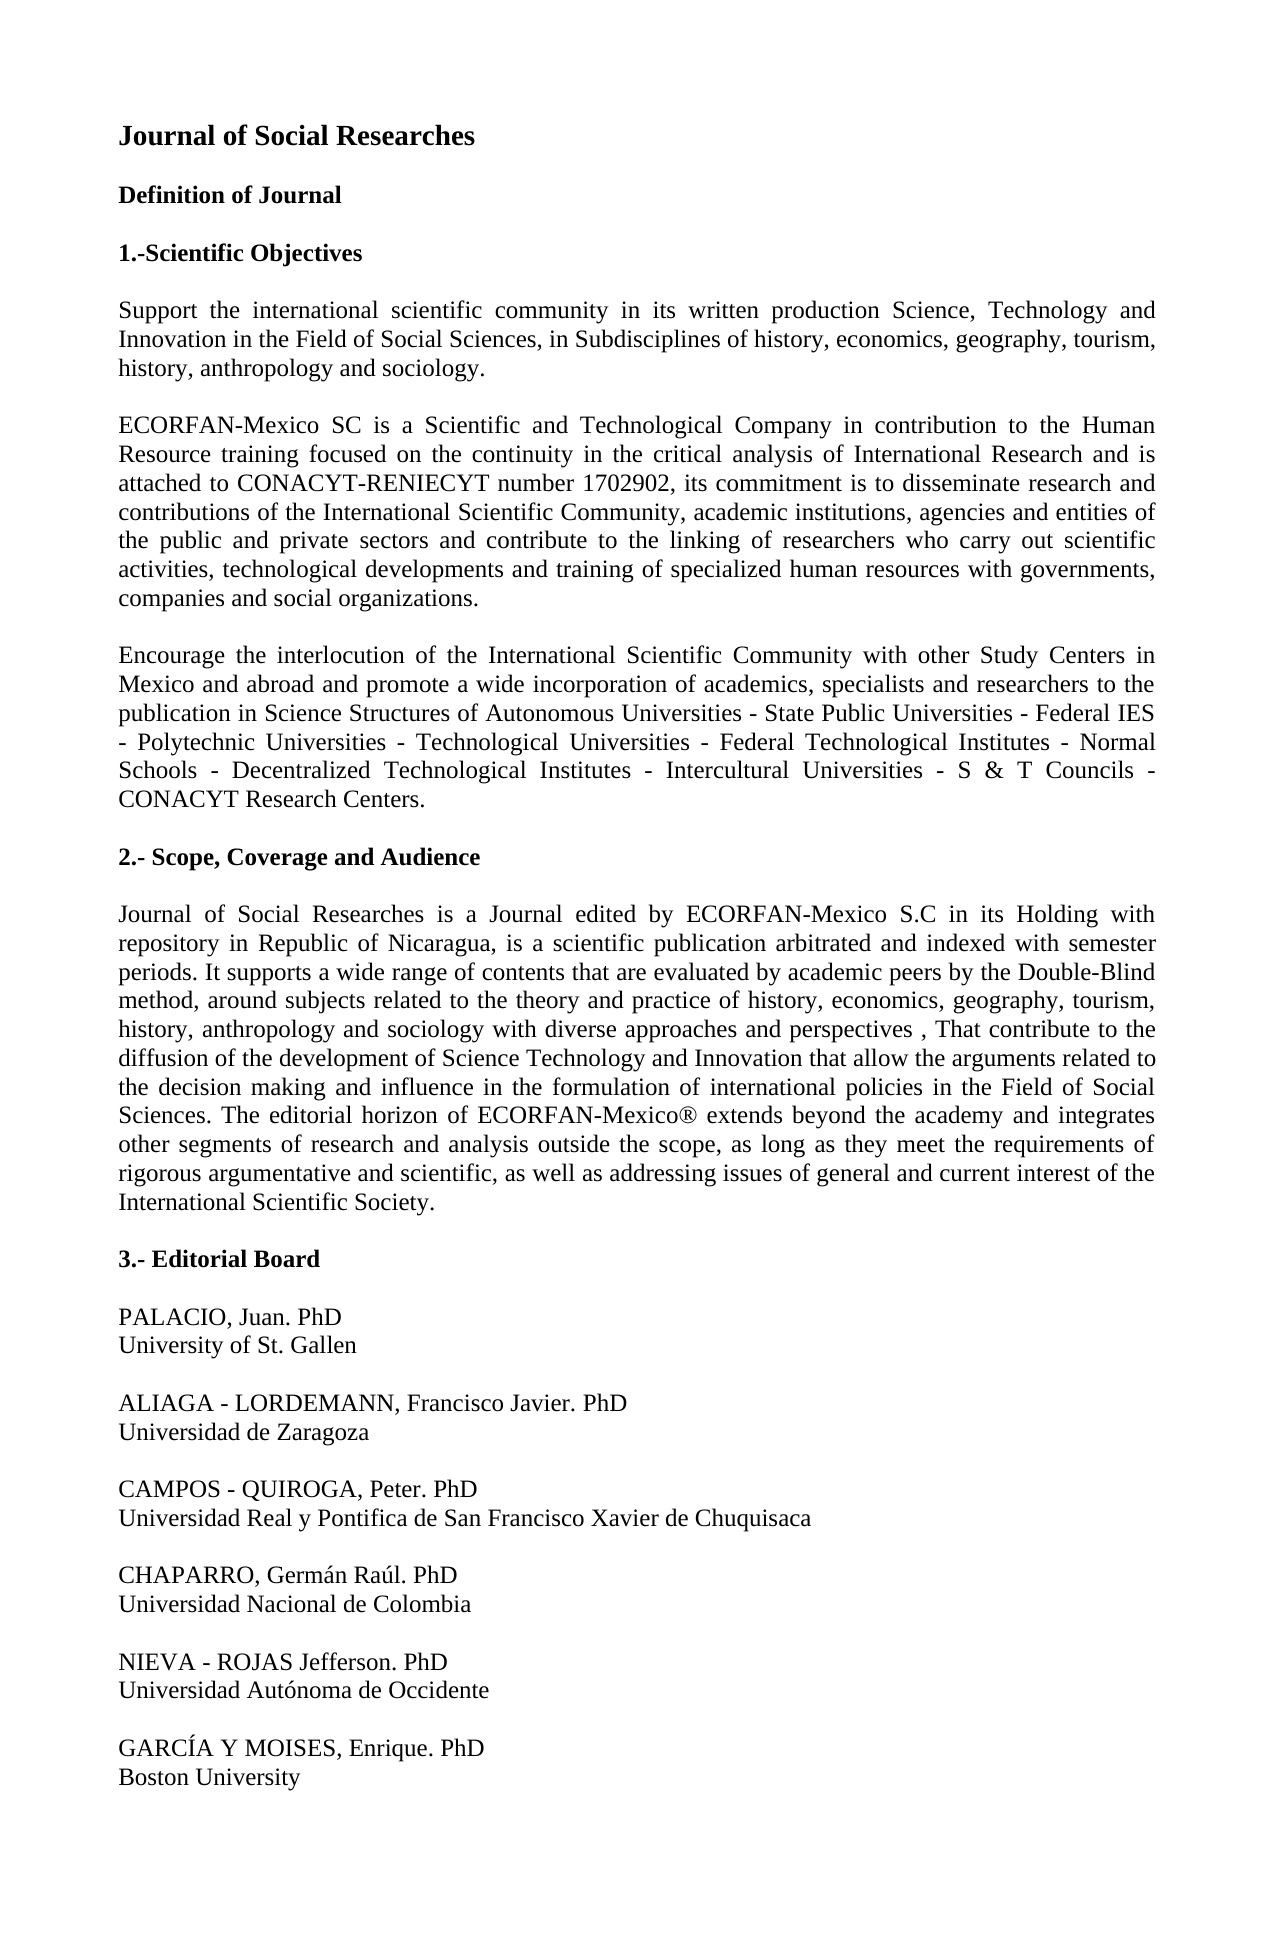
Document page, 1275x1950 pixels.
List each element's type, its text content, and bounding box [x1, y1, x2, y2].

text PALACIO, Juan. PhD [118, 1302, 1157, 1330]
text 3.- Editorial Board [118, 1244, 1157, 1273]
text Support the international scientific community in its written production Science, Technology and Innovation in the Field of Social Sciences, in Subdisciplines of history, economics, geography, tourism, history, anthropology and sociology. [118, 267, 1157, 382]
text ECORFAN-Mexico SC is a Scientific and Technological Company in contribution to the Human Resource training focused on the continuity in the critical analysis of International Research and is attached to CONACYT-RENIECYT number 1702902, its commitment is to disseminate research and contributions of the International Scientific Community, academic institutions, agencies and entities of the public and private sectors and contribute to the linking of researchers who carry out scientific activities, technological developments and training of specialized human resources with governments, companies and social organizations. [118, 382, 1157, 612]
text Universidad de Zaragoza [118, 1417, 1157, 1445]
text Universidad Autónoma de Occidente [118, 1675, 1157, 1704]
text 1.-Scientific Objectives [118, 238, 1157, 267]
text Definition of Journal [118, 180, 1157, 209]
text Journal of Social Researches [118, 118, 1157, 152]
text Journal of Social Researches is a Journal edited by ECORFAN-Mexico S.C in its Holding with repository in Republic of Nicaragua, is a scientific publication arbitrated and indexed with semester periods. It supports a wide range of contents that are evaluated by academic peers by the Double-Blind method, around subjects related to the theory and practice of history, economics, geography, tourism, history, anthropology and sociology with diverse approaches and perspectives , That contribute to the diffusion of the development of Science Technology and Innovation that allow the arguments related to the decision making and influence in the formulation of international policies in the Field of Social Sciences. The editorial horizon of ECORFAN-Mexico® extends beyond the academy and integrates other segments of research and analysis outside the scope, as long as they meet the requirements of rigorous argumentative and scientific, as well as addressing issues of general and current interest of the International Scientific Society. [118, 899, 1157, 1215]
text ALIAGA - LORDEMANN, Francisco Javier. PhD [118, 1388, 1157, 1417]
text Boston University [118, 1762, 1157, 1790]
text CAMPOS - QUIROGA, Peter. PhD [118, 1474, 1157, 1503]
text Universidad Nacional de Colombia [118, 1589, 1157, 1618]
text Encourage the interlocution of the International Scientific Community with other Study Centers in Mexico and abroad and promote a wide incorporation of academics, specialists and researchers to the publication in Science Structures of Autonomous Universities - State Public Universities - Federal IES - Polytechnic Universities - Technological Universities - Federal Technological Institutes - Normal Schools - Decentralized Technological Institutes - Intercultural Universities - S & T Councils - CONACYT Research Centers. [118, 640, 1157, 813]
text CHAPARRO, Germán Raúl. PhD [118, 1560, 1157, 1589]
text NIEVA - ROJAS Jefferson. PhD [118, 1647, 1157, 1675]
text GARCÍA Y MOISES, Enrique. PhD [118, 1733, 1157, 1762]
text 2.- Scope, Coverage and Audience [118, 842, 1157, 870]
text Universidad Real y Pontifica de San Francisco Xavier de Chuquisaca [118, 1503, 1157, 1532]
text University of St. Gallen [118, 1330, 1157, 1359]
